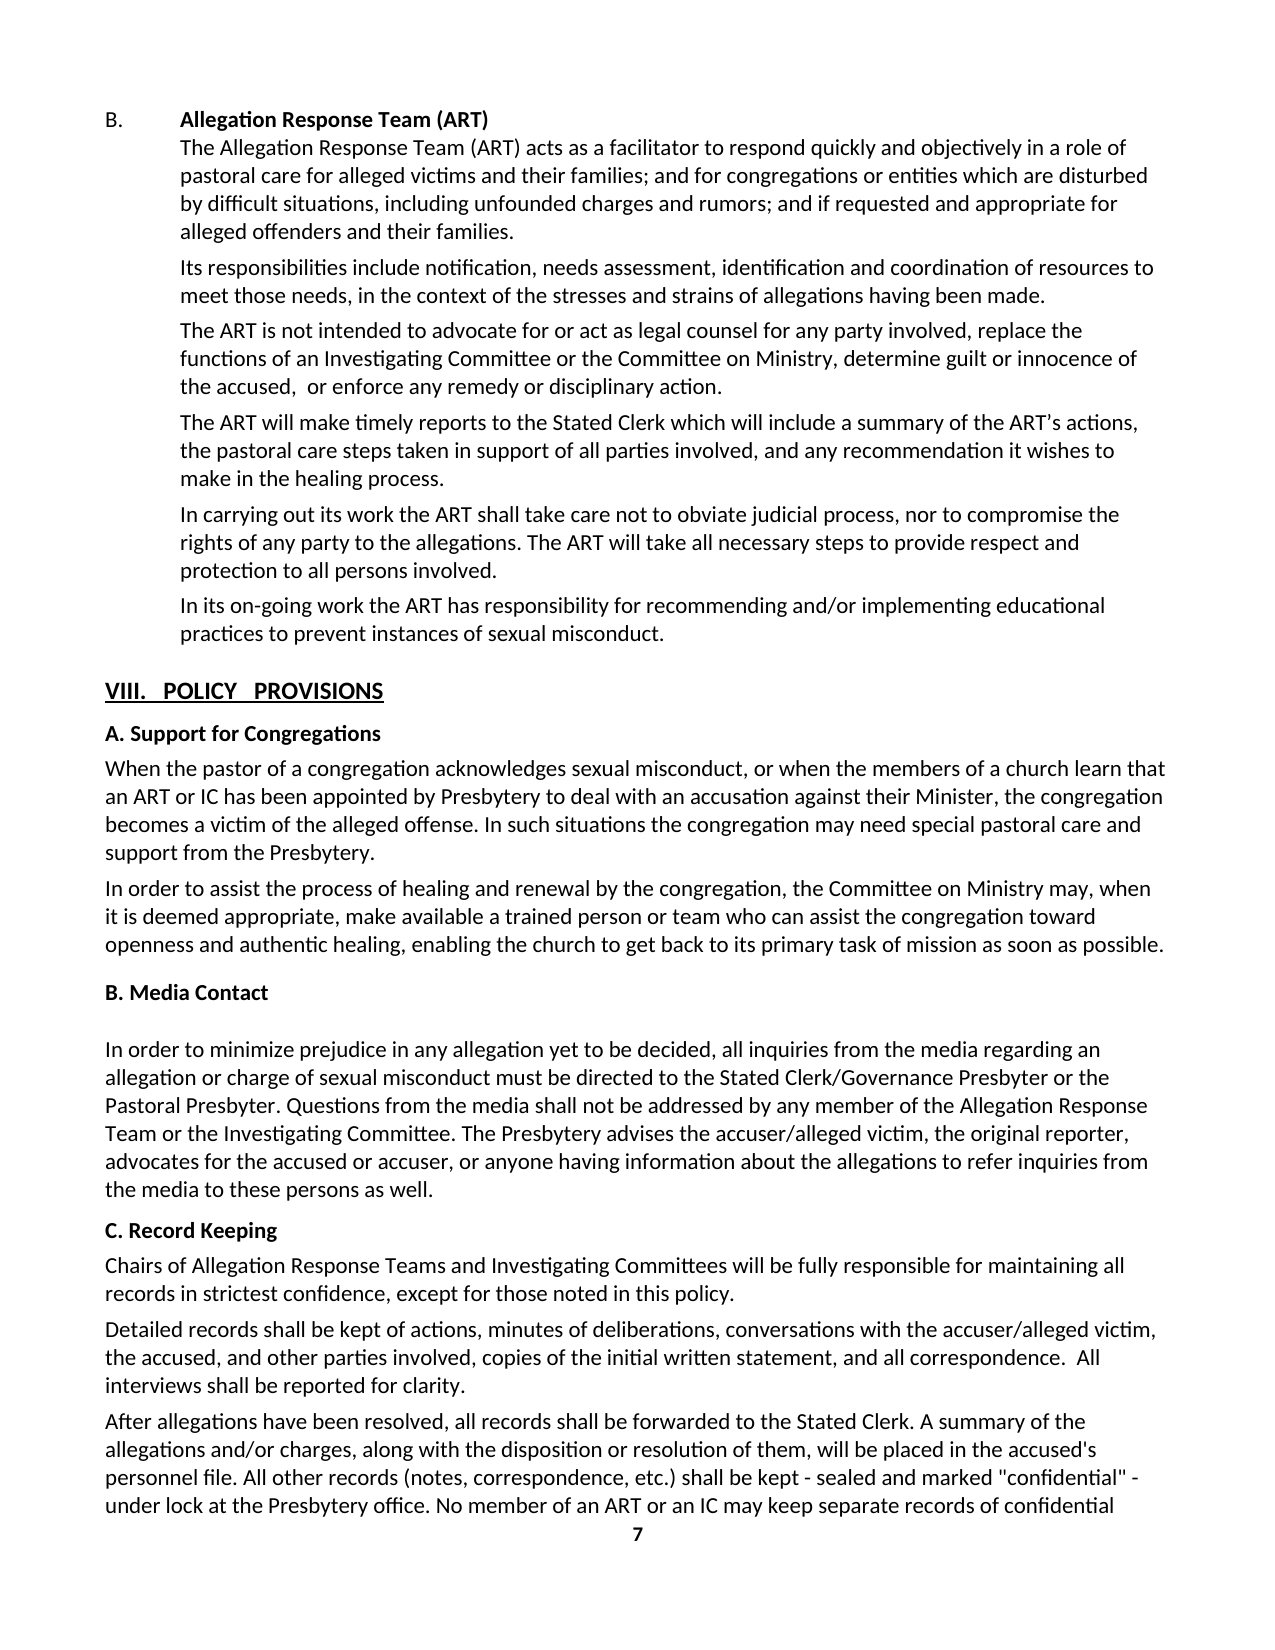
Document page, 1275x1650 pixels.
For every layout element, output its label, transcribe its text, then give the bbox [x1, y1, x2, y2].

text VIII. POLICY PROVISIONS [105, 675, 1170, 706]
text When the pastor of a congregation acknowledges sexual misconduct, or when the members of a church learn that an ART or IC has been appointed by Presbytery to deal with an accusation against their Minister, the congregation becomes a victim of the alleged offense. In such situations the congregation may need special pastoral care and support from the Presbytery. [105, 754, 1170, 866]
text Chairs of Allegation Response Teams and Investigating Committees will be fully responsible for maintaining all records in strictest confidence, except for those noted in this policy. [105, 1252, 1170, 1308]
text Detailed records shall be kept of actions, minutes of deliberations, conversations with the accuser/alleged victim, the accused, and other parties involved, copies of the initial written statement, and all correspondence. All interviews shall be reported for clarity. [105, 1315, 1170, 1399]
text The ART will make timely reports to the Stated Clerk which will include a summary of the ART’s actions, the pastoral care steps taken in support of all parties involved, and any recommendation it wishes to make in the healing process. [180, 408, 1170, 492]
text The ART is not intended to advocate for or act as legal counsel for any party involved, replace the functions of an Investigating Committee or the Committee on Ministry, determine guilt or innocence of the accused, or enforce any remedy or disciplinary action. [180, 316, 1170, 400]
text In order to assist the process of healing and renewal by the congregation, the Committee on Ministry may, when it is deemed appropriate, make available a trained person or team who can assist the congregation toward openness and authentic healing, enabling the church to get back to its primary task of mission as soon as possible. [105, 874, 1170, 958]
text A. Support for Congregations [105, 719, 1170, 747]
text B. Media Contact [105, 978, 1170, 1006]
text The Allegation Response Team (ART) acts as a facilitator to respond quickly and objectively in a role of pastoral care for alleged victims and their families; and for congregations or entities which are disturbed by difficult situations, including unfounded charges and rumors; and if requested and appropriate for alleged offenders and their families. [180, 133, 1170, 245]
text In its on-going work the ART has responsibility for recommending and/or implementing educational practices to prevent instances of sexual misconduct. [180, 591, 1170, 647]
text C. Record Keeping [105, 1216, 1170, 1244]
text B. Allegation Response Team (ART) [105, 105, 1170, 133]
text In carrying out its work the ART shall take care not to obviate judicial process, nor to compromise the rights of any party to the allegations. The ART will take all necessary steps to provide respect and protection to all persons involved. [180, 500, 1170, 584]
text Its responsibilities include notification, needs assessment, identification and coordination of resources to meet those needs, in the context of the stresses and strains of allegations having been made. [180, 253, 1170, 309]
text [105, 1407, 1170, 1519]
text In order to minimize prejudice in any allegation yet to be decided, all inquiries from the media regarding an allegation or charge of sexual misconduct must be directed to the Stated Clerk/Governance Presbyter or the Pastoral Presbyter. Questions from the media shall not be addressed by any member of the Allegation Response Team or the Investigating Committee. The Presbytery advises the accuser/alleged victim, the original reporter, advocates for the accused or accuser, or anyone having information about the allegations to refer inquiries from the media to these persons as well. [105, 1035, 1170, 1203]
